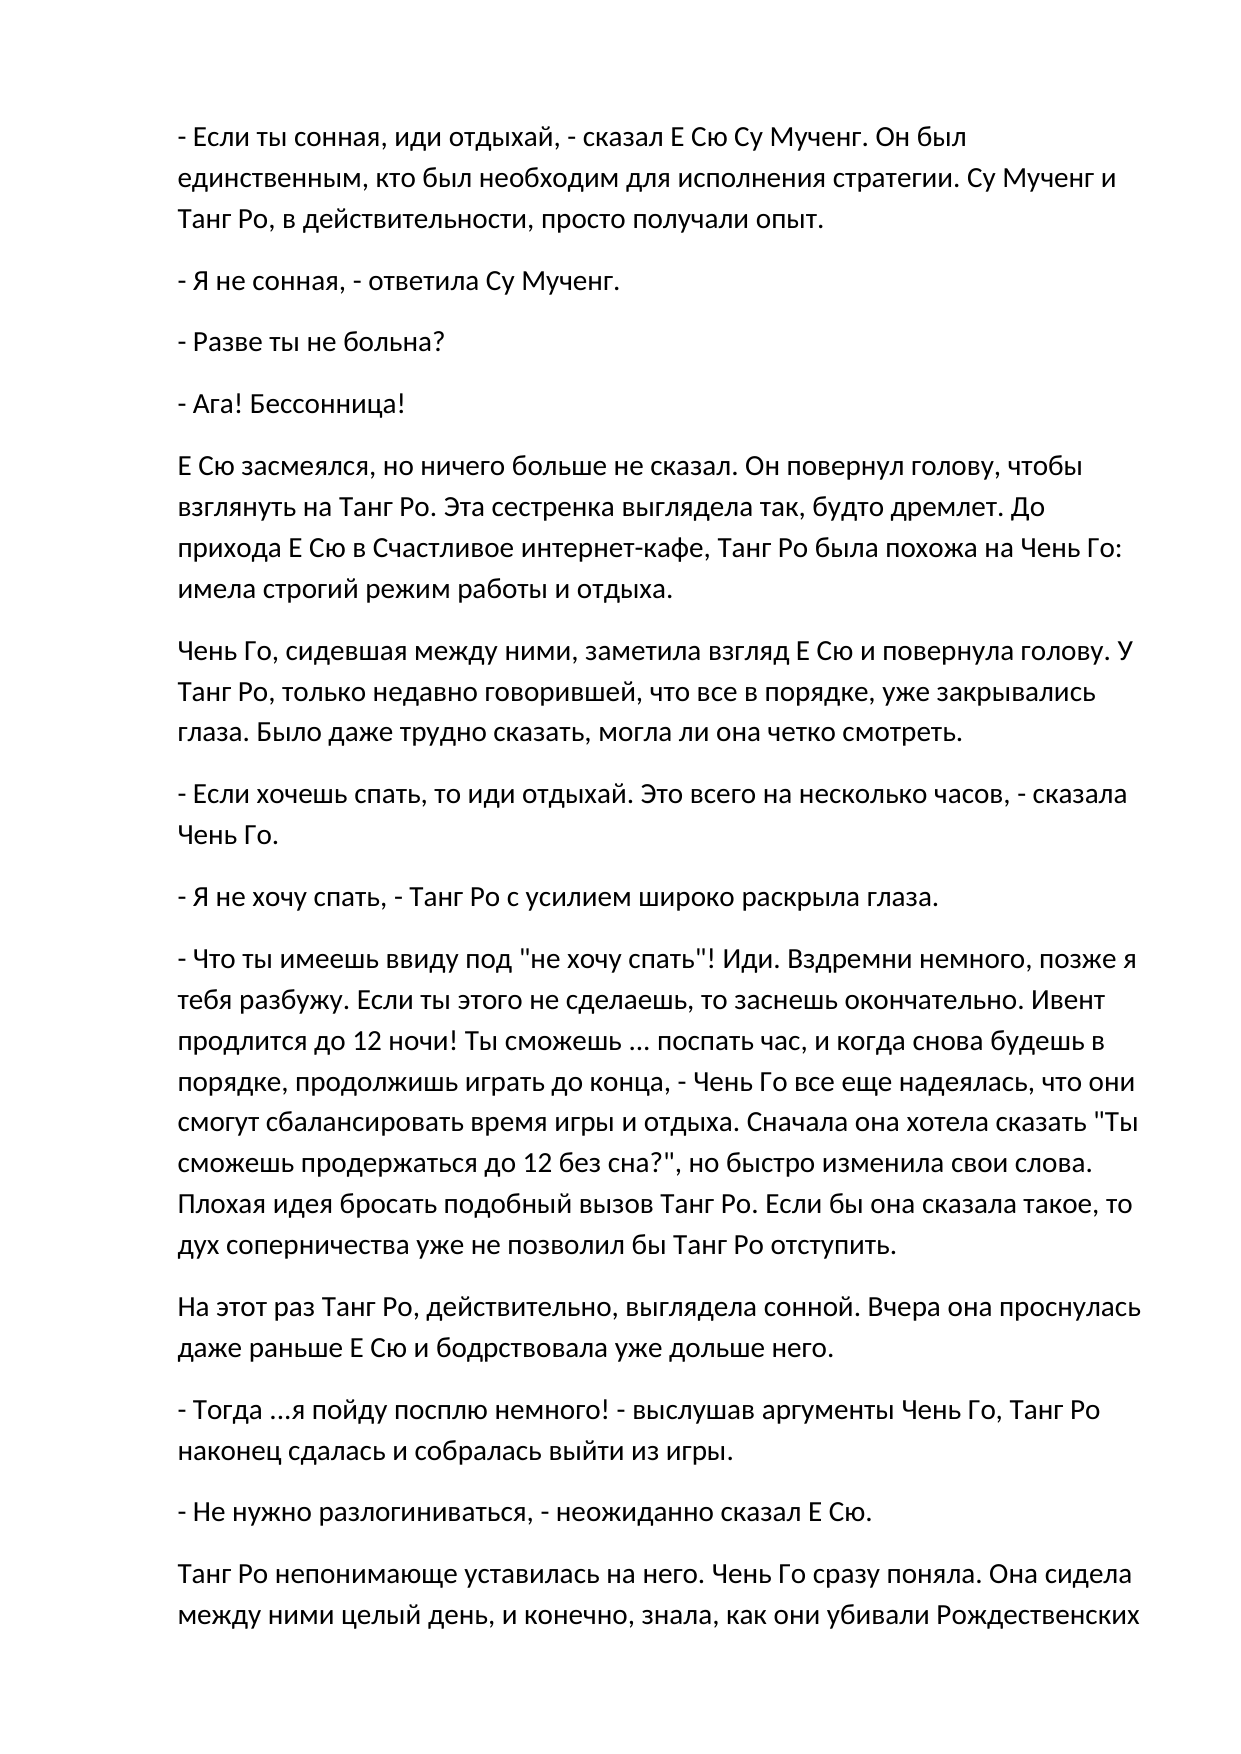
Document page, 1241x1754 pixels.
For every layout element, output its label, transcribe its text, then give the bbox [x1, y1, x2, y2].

text - Если хочешь спать, то иди отдыхай. Это всего на несколько часов, - сказала Чень Го. [177, 775, 1152, 852]
text - Что ты имеешь ввиду под "не хочу спать"! Иди. Вздремни немного, позже я тебя разбужу. Если ты этого не сделаешь, то заснешь окончательно. Ивент продлится до 12 ночи! Ты сможешь ... поспать час, и когда снова будешь в порядке, продолжишь играть до конца, - Чень Го все еще надеялась, что они смогут сбалансировать время игры и отдыха. Сначала она хотела сказать "Ты сможешь продержаться до 12 без сна?", но быстро изменила свои слова. Плохая идея бросать подобный вызов Танг Ро. Если бы она сказала такое, то дух соперничества уже не позволил бы Танг Ро отступить. [177, 940, 1152, 1262]
text - Разве ты не больна? [177, 323, 1152, 359]
text - Тогда ...я пойду посплю немного! - выслушав аргументы Чень Го, Танг Ро наконец сдалась и собралась выйти из игры. [177, 1391, 1152, 1467]
text - Не нужно разлогиниваться, - неожиданно сказал Е Сю. [177, 1493, 1152, 1529]
text Е Сю засмеялся, но ничего больше не сказал. Он повернул голову, чтобы взглянуть на Танг Ро. Эта сестренка выглядела так, будто дремлет. До прихода Е Сю в Счастливое интернет-кафе, Танг Ро была похожа на Чень Го: имела строгий режим работы и отдыха. [177, 447, 1152, 606]
text - Если ты сонная, иди отдыхай, - сказал Е Сю Су Мученг. Он был единственным, кто был необходим для исполнения стратегии. Су Мученг и Танг Ро, в действительности, просто получали опыт. [177, 118, 1152, 236]
text - Я не сонная, - ответила Су Мученг. [177, 262, 1152, 297]
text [177, 1555, 1152, 1632]
text - Ага! Бессонница! [177, 385, 1152, 421]
text Чень Го, сидевшая между ними, заметила взгляд Е Сю и повернула голову. У Танг Ро, только недавно говорившей, что все в порядке, уже закрывались глаза. Было даже трудно сказать, могла ли она четко смотреть. [177, 632, 1152, 749]
text - Я не хочу спать, - Танг Ро с усилием широко раскрыла глаза. [177, 878, 1152, 914]
text На этот раз Танг Ро, действительно, выглядела сонной. Вчера она проснулась даже раньше Е Сю и бодрствовала уже дольше него. [177, 1288, 1152, 1365]
